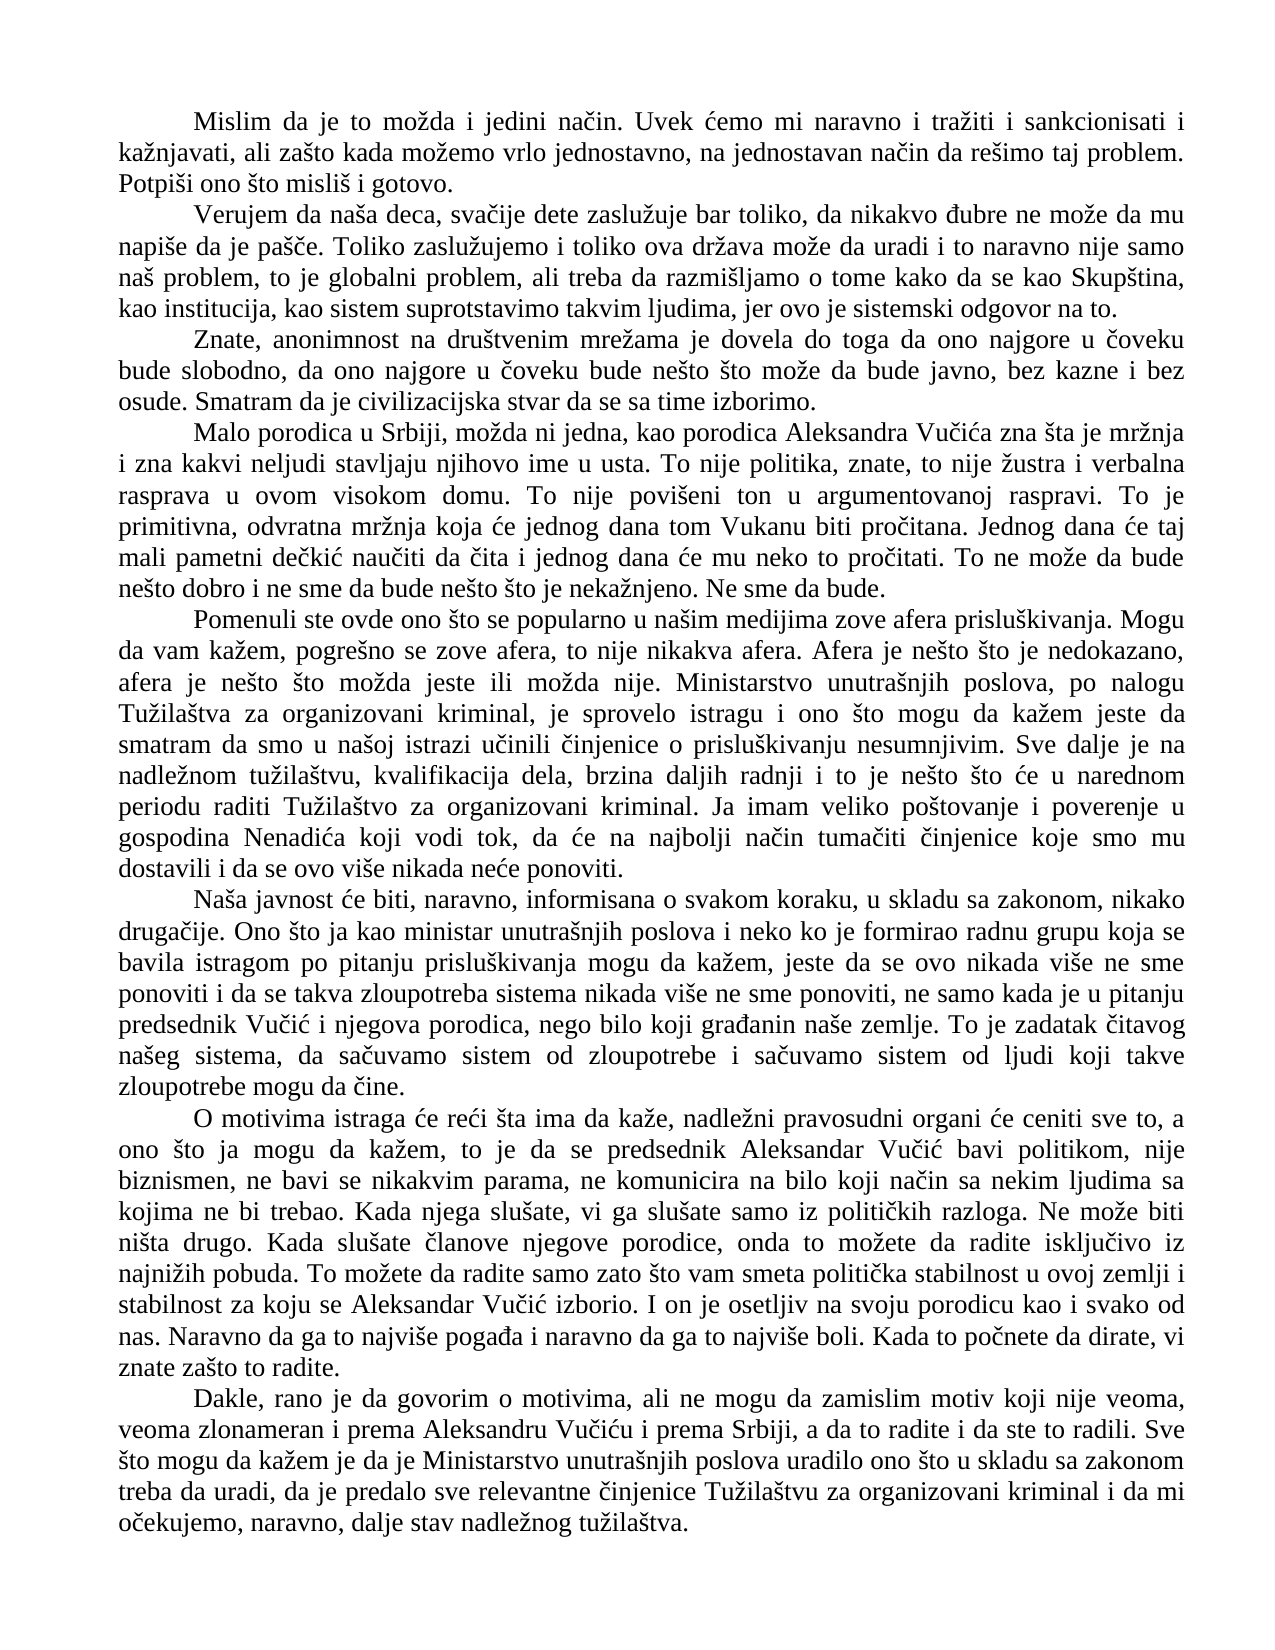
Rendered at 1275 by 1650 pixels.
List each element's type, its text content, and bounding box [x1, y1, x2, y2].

text Znate, anonimnost na društvenim mrežama je dovela do toga da ono najgore u čoveku bude slobodno, da ono najgore u čoveku bude nešto što može da bude javno, bez kazne i bez osude. Smatram da je civilizacijska stvar da se sa time izborimo. [118, 323, 1186, 416]
text Malo porodica u Srbiji, možda ni jedna, kao porodica Aleksandra Vučića zna šta je mržnja i zna kakvi neljudi stavljaju njihovo ime u usta. To nije politika, znate, to nije žustra i verbalna rasprava u ovom visokom domu. To nije povišeni ton u argumentovanoj raspravi. To je primitivna, odvratna mržnja koja će jednog dana tom Vukanu biti pročitana. Jednog dana će taj mali pametni dečkić naučiti da čita i jednog dana će mu neko to pročitati. To ne može da bude nešto dobro i ne sme da bude nešto što je nekažnjeno. Ne sme da bude. [118, 416, 1186, 603]
text Pomenuli ste ovde ono što se popularno u našim medijima zove afera prisluškivanja. Mogu da vam kažem, pogrešno se zove afera, to nije nikakva afera. Afera je nešto što je nedokazano, afera je nešto što možda jeste ili možda nije. Ministarstvo unutrašnjih poslova, po nalogu Tužilaštva za organizovani kriminal, je sprovelo istragu i ono što mogu da kažem jeste da smatram da smo u našoj istrazi učinili činjenice o prisluškivanju nesumnjivim. Sve dalje je na nadležnom tužilaštvu, kvalifikacija dela, brzina daljih radnji i to je nešto što će u narednom periodu raditi Tužilaštvo za organizovani kriminal. Ja imam veliko poštovanje i poverenje u gospodina Nenadića koji vodi tok, da će na najbolji način tumačiti činjenice koje smo mu dostavili i da se ovo više nikada neće ponoviti. [118, 603, 1186, 884]
text Dakle, rano je da govorim o motivima, ali ne mogu da zamislim motiv koji nije veoma, veoma zlonameran i prema Aleksandru Vučiću i prema Srbiji, a da to radite i da ste to radili. Sve što mogu da kažem je da je Ministarstvo unutrašnjih poslova uradilo ono što u skladu sa zakonom treba da uradi, da je predalo sve relevantne činjenice Tužilaštvu za organizovani kriminal i da mi očekujemo, naravno, dalje stav nadležnog tužilaštva. [118, 1382, 1186, 1538]
text Verujem da naša deca, svačije dete zaslužuje bar toliko, da nikakvo đubre ne može da mu napiše da je pašče. Toliko zaslužujemo i toliko ova država može da uradi i to naravno nije samo naš problem, to je globalni problem, ali treba da razmišljamo o tome kako da se kao Skupština, kao institucija, kao sistem suprotstavimo takvim ljudima, jer ovo je sistemski odgovor na to. [118, 198, 1186, 323]
text Mislim da je to možda i jedini način. Uvek ćemo mi naravno i tražiti i sankcionisati i kažnjavati, ali zašto kada možemo vrlo jednostavno, na jednostavan način da rešimo taj problem. Potpiši ono što misliš i gotovo. [118, 105, 1186, 198]
text O motivima istraga će reći šta ima da kaže, nadležni pravosudni organi će ceniti sve to, a ono što ja mogu da kažem, to je da se predsednik Aleksandar Vučić bavi politikom, nije biznismen, ne bavi se nikakvim parama, ne komunicira na bilo koji način sa nekim ljudima sa kojima ne bi trebao. Kada njega slušate, vi ga slušate samo iz političkih razloga. Ne može biti ništa drugo. Kada slušate članove njegove porodice, onda to možete da radite isključivo iz najnižih pobuda. To možete da radite samo zato što vam smeta politička stabilnost u ovoj zemlji i stabilnost za koju se Aleksandar Vučić izborio. I on je osetljiv na svoju porodicu kao i svako od nas. Naravno da ga to najviše pogađa i naravno da ga to najviše boli. Kada to počnete da dirate, vi znate zašto to radite. [118, 1102, 1186, 1382]
text Naša javnost će biti, naravno, informisana o svakom koraku, u skladu sa zakonom, nikako drugačije. Ono što ja kao ministar unutrašnjih poslova i neko ko je formirao radnu grupu koja se bavila istragom po pitanju prisluškivanja mogu da kažem, jeste da se ovo nikada više ne sme ponoviti i da se takva zloupotreba sistema nikada više ne sme ponoviti, ne samo kada je u pitanju predsednik Vučić i njegova porodica, nego bilo koji građanin naše zemlje. To je zadatak čitavog našeg sistema, da sačuvamo sistem od zloupotrebe i sačuvamo sistem od ljudi koji takve zloupotrebe mogu da čine. [118, 884, 1186, 1102]
